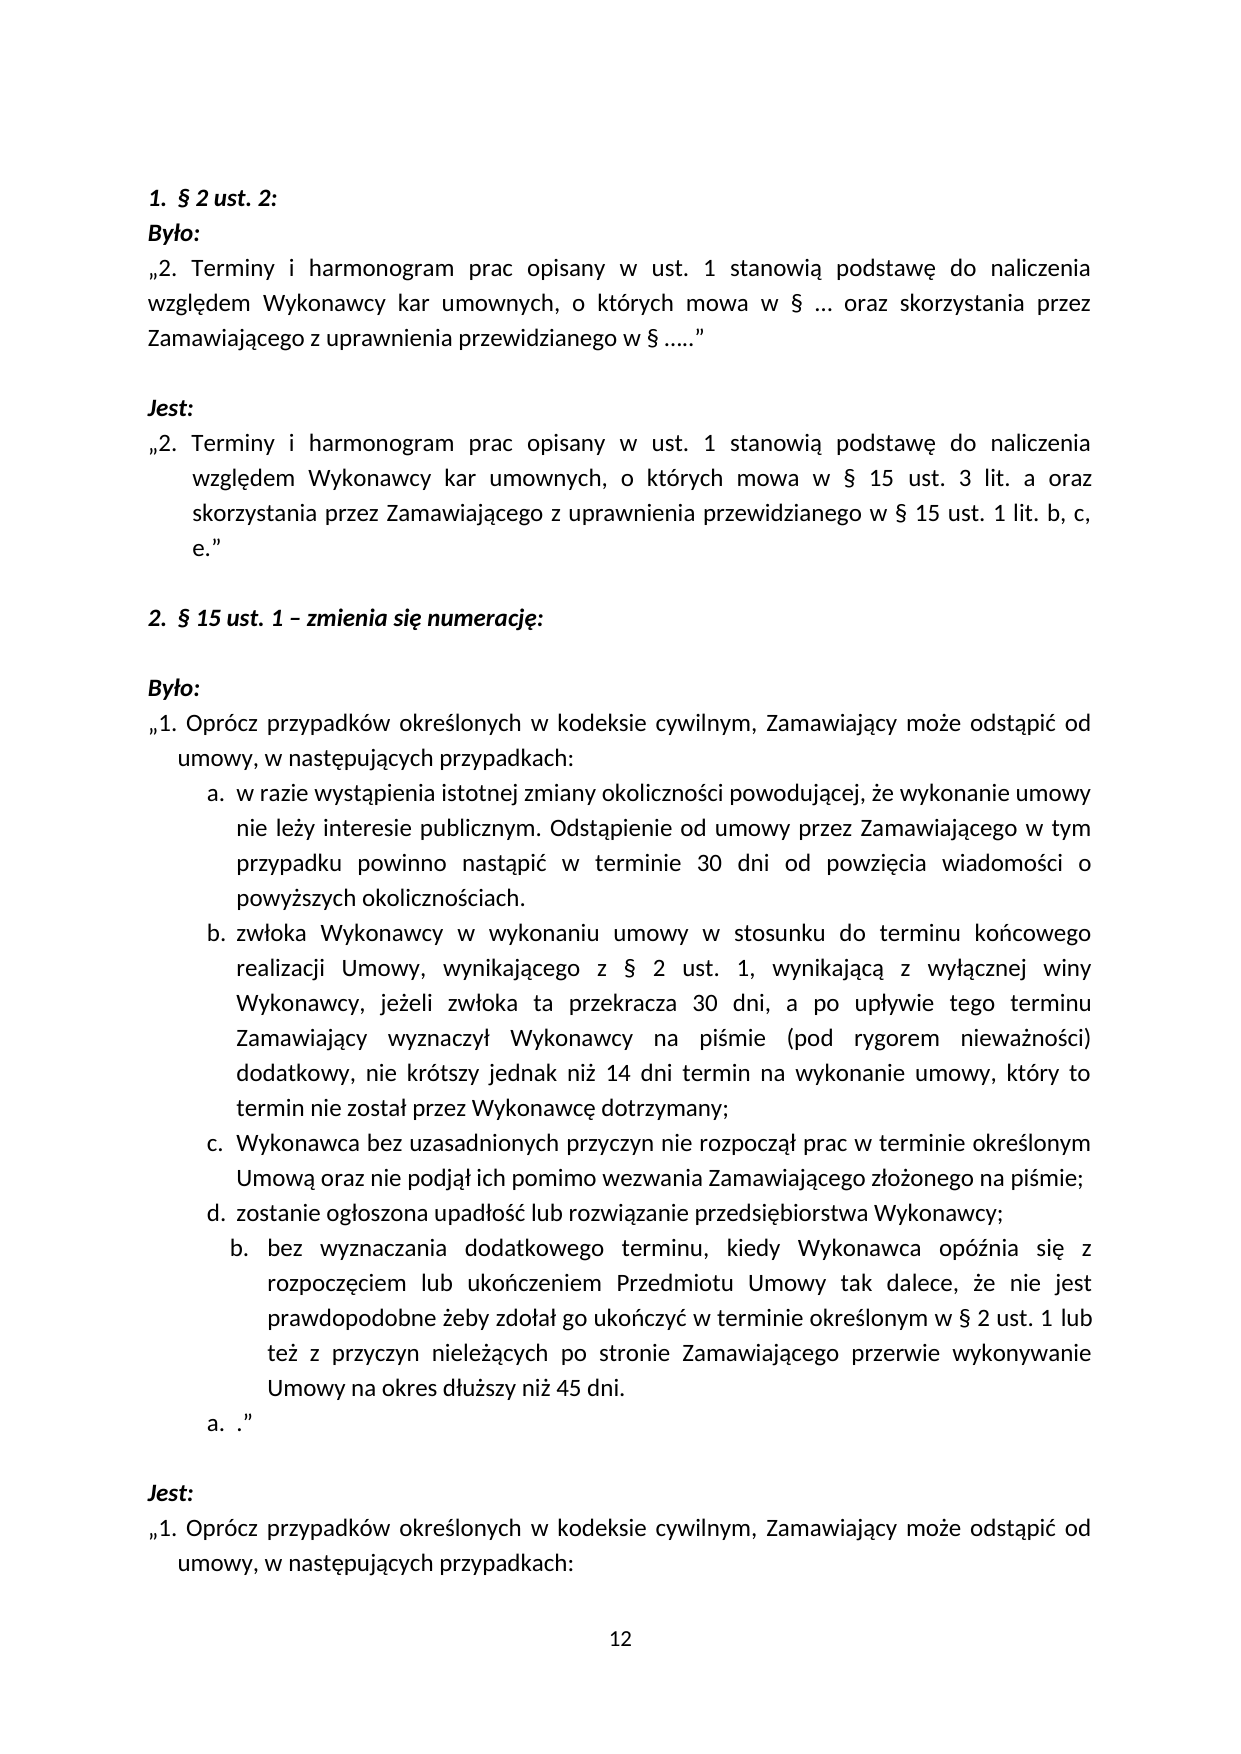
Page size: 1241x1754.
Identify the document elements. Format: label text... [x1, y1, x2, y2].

text „2. Terminy i harmonogram prac opisany w ust. 1 stanowią podstawę do naliczenia względem Wykonawcy kar umownych, o których mowa w § 15 ust. 3 lit. a oraz skorzystania przez Zamawiającego z uprawnienia przewidzianego w § 15 ust. 1 lit. b, c, e.” [148, 428, 1093, 563]
text Jest: [148, 1478, 1093, 1508]
text Było: [148, 673, 1093, 703]
list zostanie ogłoszona upadłość lub rozwiązanie przedsiębiorstwa Wykonawcy; [207, 1198, 1093, 1228]
list bez wyznaczania dodatkowego terminu, kiedy Wykonawca opóźnia się z rozpoczęciem lub ukończeniem Przedmiotu Umowy tak dalece, że nie jest prawdopodobne żeby zdołał go ukończyć w terminie określonym w § 2 ust. 1 lub też z przyczyn nieleżących po stronie Zamawiającego przerwie wykonywanie Umowy na okres dłuższy niż 45 dni. [229, 1233, 1093, 1403]
text „2. Terminy i harmonogram prac opisany w ust. 1 stanowią podstawę do naliczenia względem Wykonawcy kar umownych, o których mowa w § … oraz skorzystania przez Zamawiającego z uprawnienia przewidzianego w § …..” [148, 253, 1093, 353]
text „1. Oprócz przypadków określonych w kodeksie cywilnym, Zamawiający może odstąpić od umowy, w następujących przypadkach: [148, 708, 1093, 773]
text Było: [148, 218, 1093, 248]
list zwłoka Wykonawcy w wykonaniu umowy w stosunku do terminu końcowego realizacji Umowy, wynikającego z § 2 ust. 1, wynikającą z wyłącznej winy Wykonawcy, jeżeli zwłoka ta przekracza 30 dni, a po upływie tego terminu Zamawiający wyznaczył Wykonawcy na piśmie (pod rygorem nieważności) dodatkowy, nie krótszy jednak niż 14 dni termin na wykonanie umowy, który to termin nie został przez Wykonawcę dotrzymany; [207, 918, 1093, 1123]
list § 2 ust. 2: [148, 183, 1093, 213]
list w razie wystąpienia istotnej zmiany okoliczności powodującej, że wykonanie umowy nie leży interesie publicznym. Odstąpienie od umowy przez Zamawiającego w tym przypadku powinno nastąpić w terminie 30 dni od powzięcia wiadomości o powyższych okolicznościach. [207, 778, 1093, 913]
text „1. Oprócz przypadków określonych w kodeksie cywilnym, Zamawiający może odstąpić od umowy, w następujących przypadkach: [148, 1513, 1093, 1578]
list § 15 ust. 1 – zmienia się numerację: [148, 603, 1093, 633]
list .” [207, 1408, 1093, 1438]
list Wykonawca bez uzasadnionych przyczyn nie rozpoczął prac w terminie określonym Umową oraz nie podjął ich pomimo wezwania Zamawiającego złożonego na piśmie; [207, 1128, 1093, 1193]
text Jest: [148, 393, 1093, 423]
